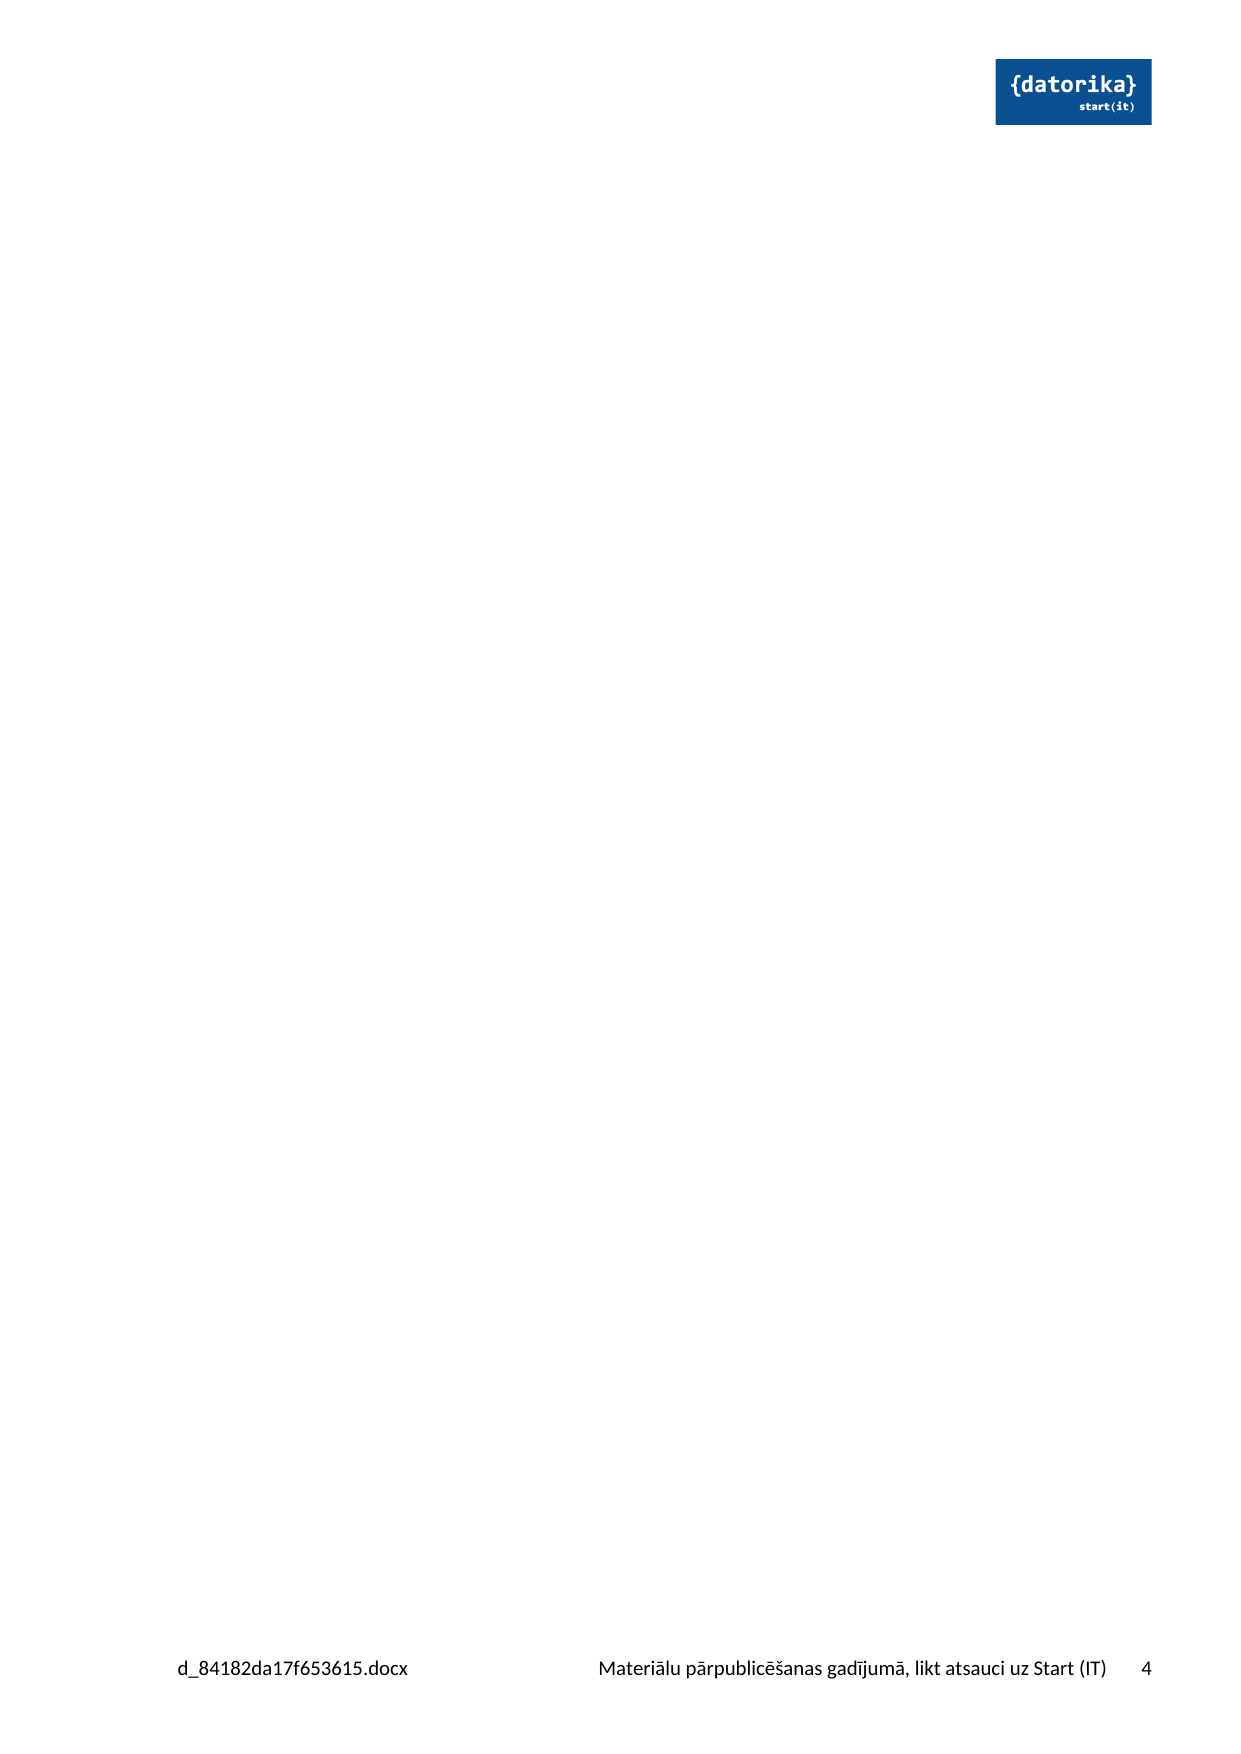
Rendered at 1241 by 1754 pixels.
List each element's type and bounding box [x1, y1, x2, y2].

picture [995, 59, 1152, 125]
